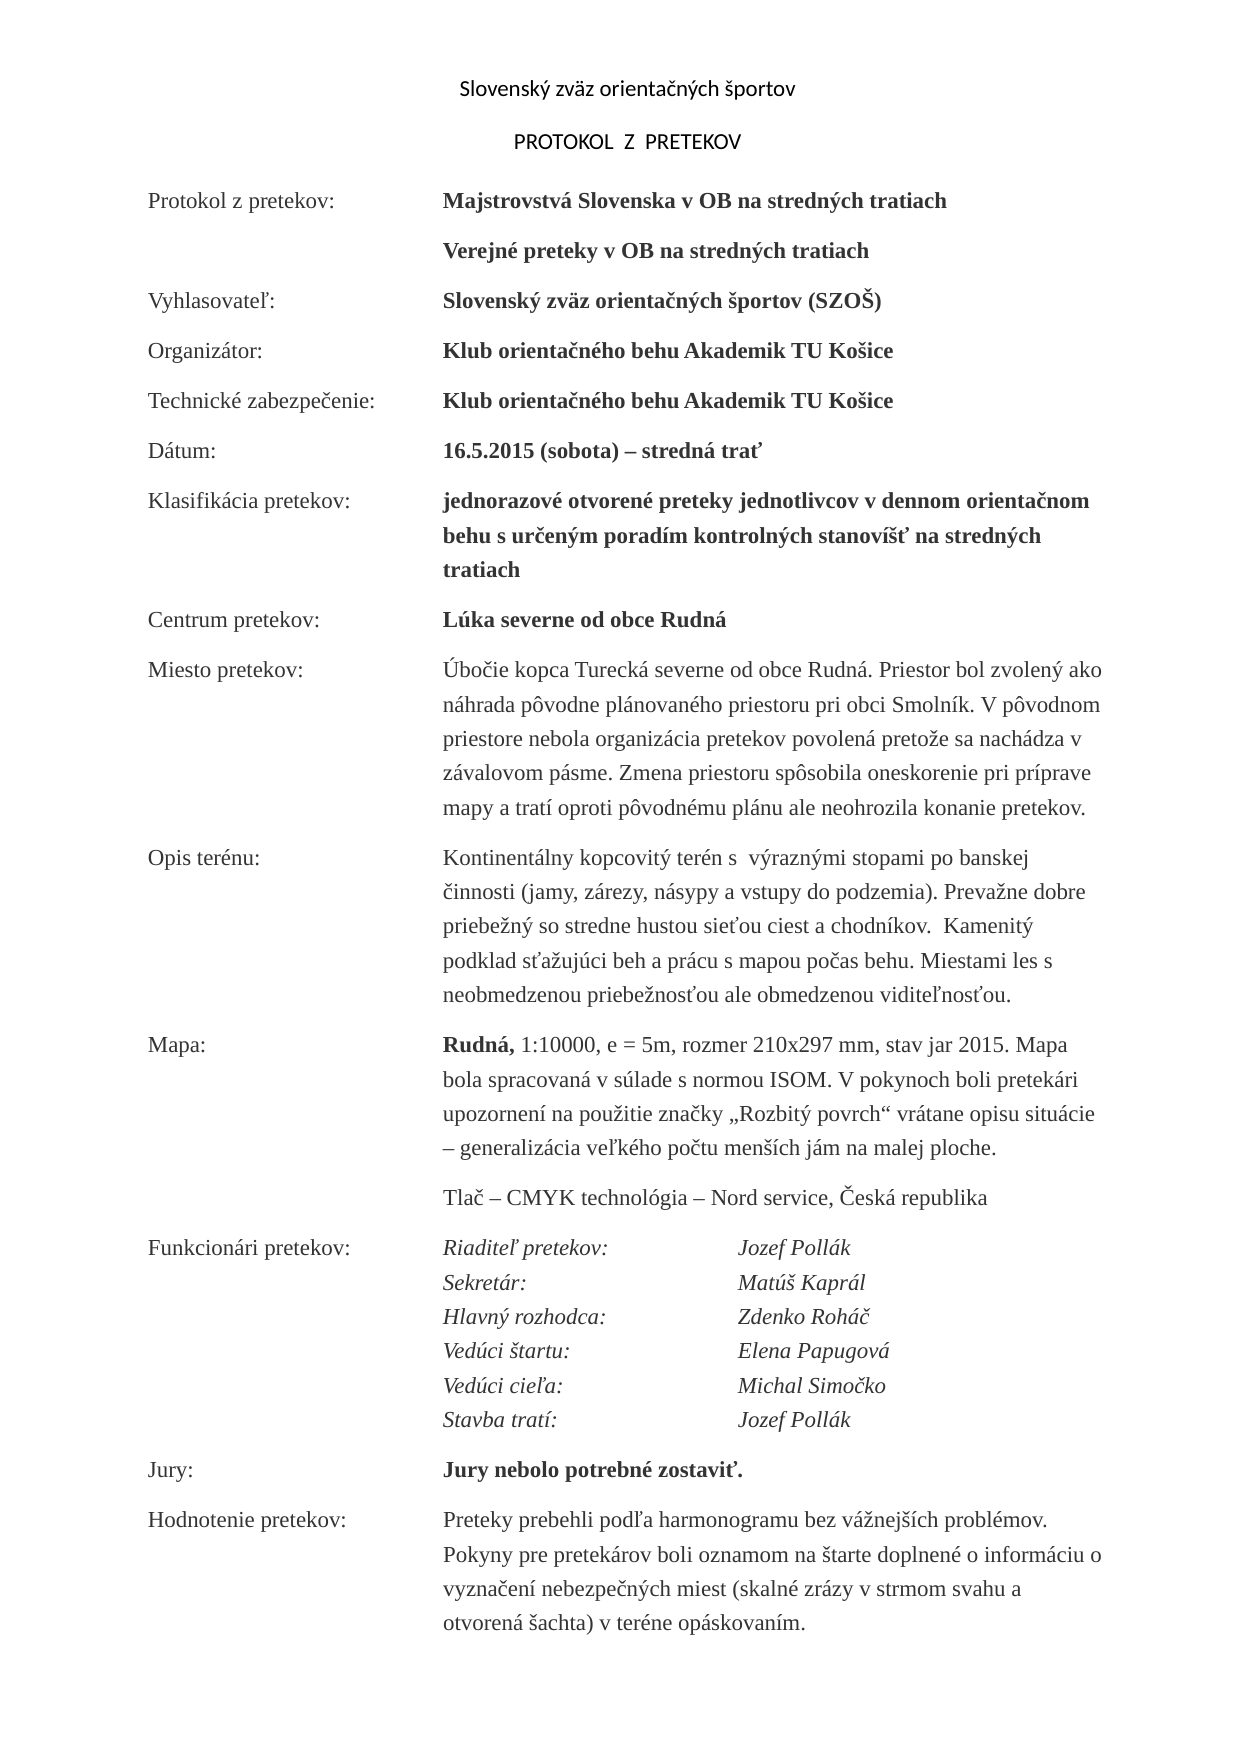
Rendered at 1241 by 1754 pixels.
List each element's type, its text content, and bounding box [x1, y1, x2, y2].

text Hodnotenie pretekov: Preteky prebehli podľa harmonogramu bez vážnejších problémov. Pokyny pre pretekárov boli oznamom na štarte doplnené o informáciu o vyznačení nebezpečných miest (skalné zrázy v strmom svahu a otvorená šachta) v teréne opáskovaním. [148, 1498, 1107, 1636]
text Dátum: 16.5.2015 (sobota) – stredná trať [148, 429, 1107, 464]
text Centrum pretekov: Lúka severne od obce Rudná [148, 598, 1107, 633]
text Tlač – CMYK technológia – Nord service, Česká republika [443, 1176, 1107, 1211]
text Organizátor: Klub orientačného behu Akademik TU Košice [148, 329, 1107, 364]
text Jury: Jury nebolo potrebné zostaviť. [148, 1448, 1107, 1483]
text Klasifikácia pretekov: jednorazové otvorené preteky jednotlivcov v dennom orientačnom behu s určeným poradím kontrolných stanovíšť na stredných tratiach [148, 479, 1107, 583]
text Mapa: Rudná, 1:10000, e = 5m, rozmer 210x297 mm, stav jar 2015. Mapa bola spracovaná v súlade s normou ISOM. V pokynoch boli pretekári upozornení na použitie značky „Rozbitý povrch“ vrátane opisu situácie – generalizácia veľkého počtu menších jám na malej ploche. [148, 1023, 1107, 1161]
text Verejné preteky v OB na stredných tratiach [148, 229, 1107, 264]
text Funkcionári pretekov: Riaditeľ pretekov: Jozef Pollák Sekretár: Matúš Kaprál Hlavný rozhodca: Zdenko Roháč Vedúci štartu: Elena Papugová Vedúci cieľa: Michal Simočko Stavba tratí: Jozef Pollák [148, 1226, 1107, 1433]
text Opis terénu: Kontinentálny kopcovitý terén s výraznými stopami po banskej činnosti (jamy, zárezy, násypy a vstupy do podzemia). Prevažne dobre priebežný so stredne hustou sieťou ciest a chodníkov. Kamenitý podklad sťažujúci beh a prácu s mapou počas behu. Miestami les s neobmedzenou priebežnosťou ale obmedzenou viditeľnosťou. [148, 836, 1107, 1008]
text Protokol z pretekov: Majstrovstvá Slovenska v OB na stredných tratiach [148, 179, 1107, 214]
text Miesto pretekov: Úbočie kopca Turecká severne od obce Rudná. Priestor bol zvolený ako náhrada pôvodne plánovaného priestoru pri obci Smolník. V pôvodnom priestore nebola organizácia pretekov povolená pretože sa nachádza v závalovom pásme. Zmena priestoru spôsobila oneskorenie pri príprave mapy a tratí oproti pôvodnému plánu ale neohrozila konanie pretekov. [148, 648, 1107, 820]
text Technické zabezpečenie: Klub orientačného behu Akademik TU Košice [148, 379, 1107, 414]
text Vyhlasovateľ: Slovenský zväz orientačných športov (SZOŠ) [148, 279, 1107, 314]
